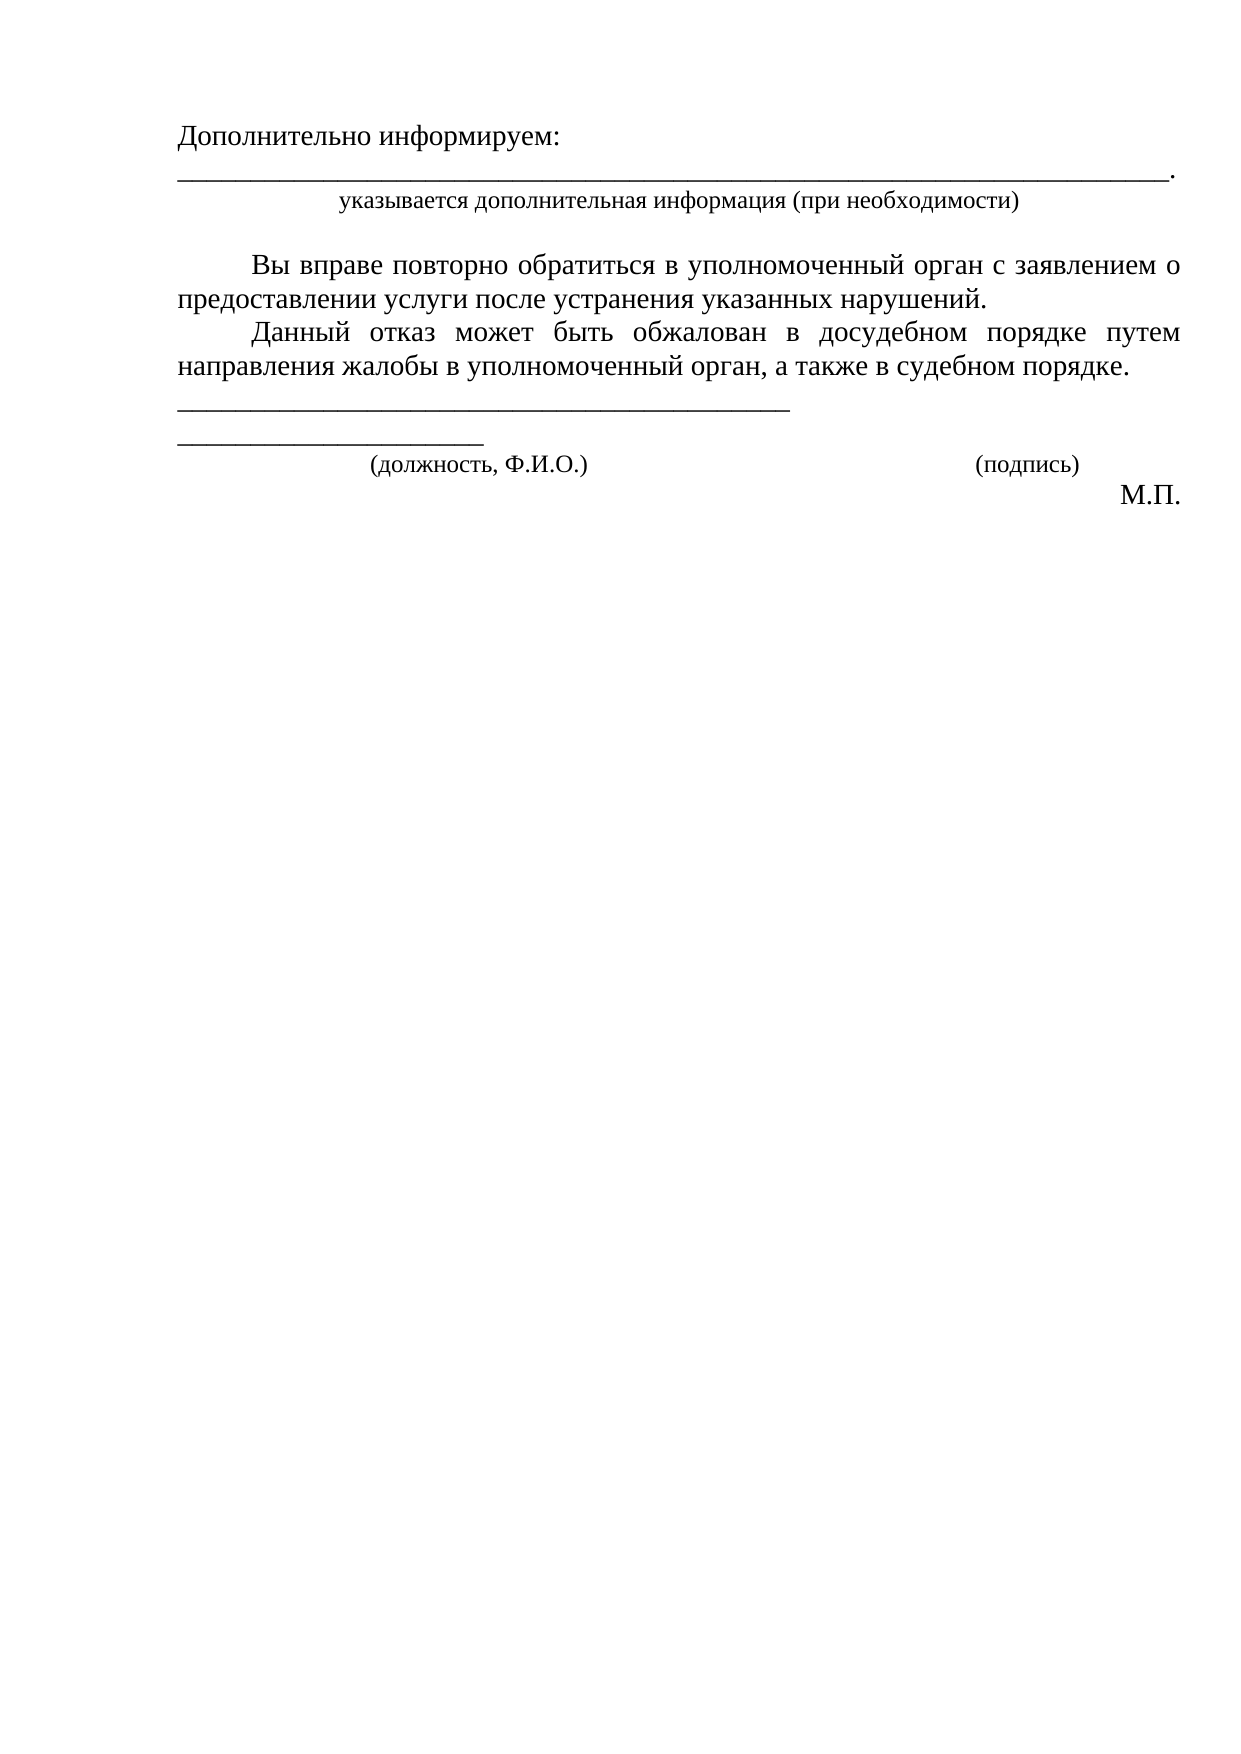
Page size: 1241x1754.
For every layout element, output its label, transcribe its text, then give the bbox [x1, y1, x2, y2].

text ____________________________________________________________________. [177, 152, 1181, 185]
text указывается дополнительная информация (при необходимости) [177, 185, 1181, 214]
text (должность, Ф.И.О.) (подпись) [177, 449, 1181, 477]
text __________________________________________ _____________________ [177, 382, 1181, 449]
text М.П. [177, 477, 1181, 511]
text Данный отказ может быть обжалован в досудебном порядке путем направления жалобы в уполномоченный орган, а также в судебном порядке. [177, 314, 1181, 382]
text Вы вправе повторно обратиться в уполномоченный орган с заявлением о предоставлении услуги после устранения указанных нарушений. [177, 247, 1181, 314]
text Дополнительно информируем: [177, 118, 1181, 152]
